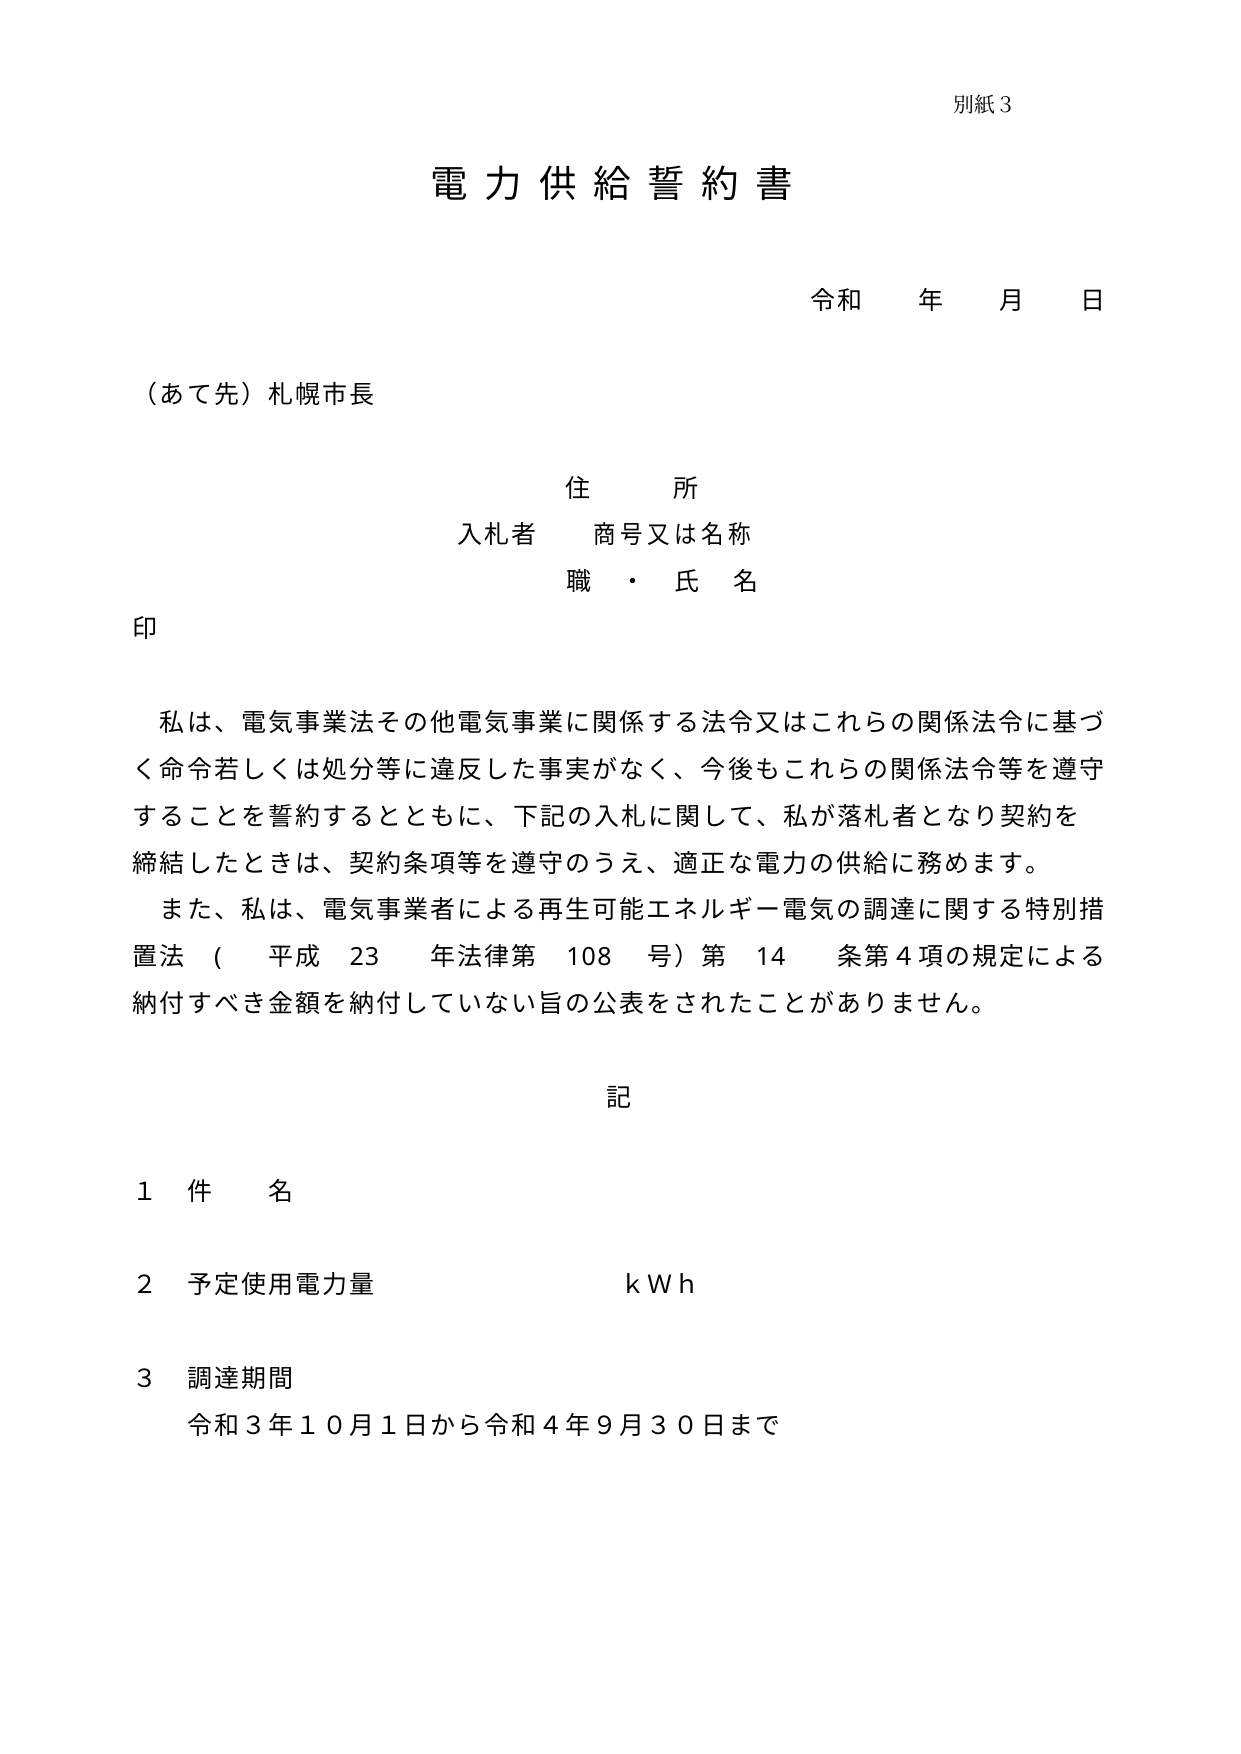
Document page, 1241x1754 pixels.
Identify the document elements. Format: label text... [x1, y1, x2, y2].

text ２ 予定使用電力量 ｋＷｈ [133, 1259, 1108, 1306]
text 住 所 [133, 463, 1108, 509]
text （あて先）札幌市長 [133, 369, 1108, 416]
text また、私は、電気事業者による再生可能エネルギー電気の調達に関する特別措置法(平成23年法律第108号）第14条第４項の規定による納付すべき金額を納付していない旨の公表をされたことがありません。 [133, 884, 1108, 1025]
text ３ 調達期間 [133, 1353, 1108, 1400]
text 令和３年１０月１日から令和４年９月３０日まで [133, 1400, 1108, 1447]
text 私は、電気事業法その他電気事業に関係する法令又はこれらの関係法令に基づく命令若しくは処分等に違反した事実がなく、今後もこれらの関係法令等を遵守することを誓約するとともに、下記の入札に関して、私が落札者となり契約を締結したときは、契約条項等を遵守のうえ、適正な電力の供給に務めます。 [133, 697, 1108, 884]
text 記 [133, 1072, 1108, 1119]
text 入札者 商号又は名称 [133, 509, 1108, 556]
text 職・氏名 印 [133, 556, 1108, 650]
text 電力供給誓約書 [133, 134, 1108, 228]
text 令和 年 月 日 [133, 275, 1108, 322]
text １ 件 名 [133, 1166, 1108, 1213]
